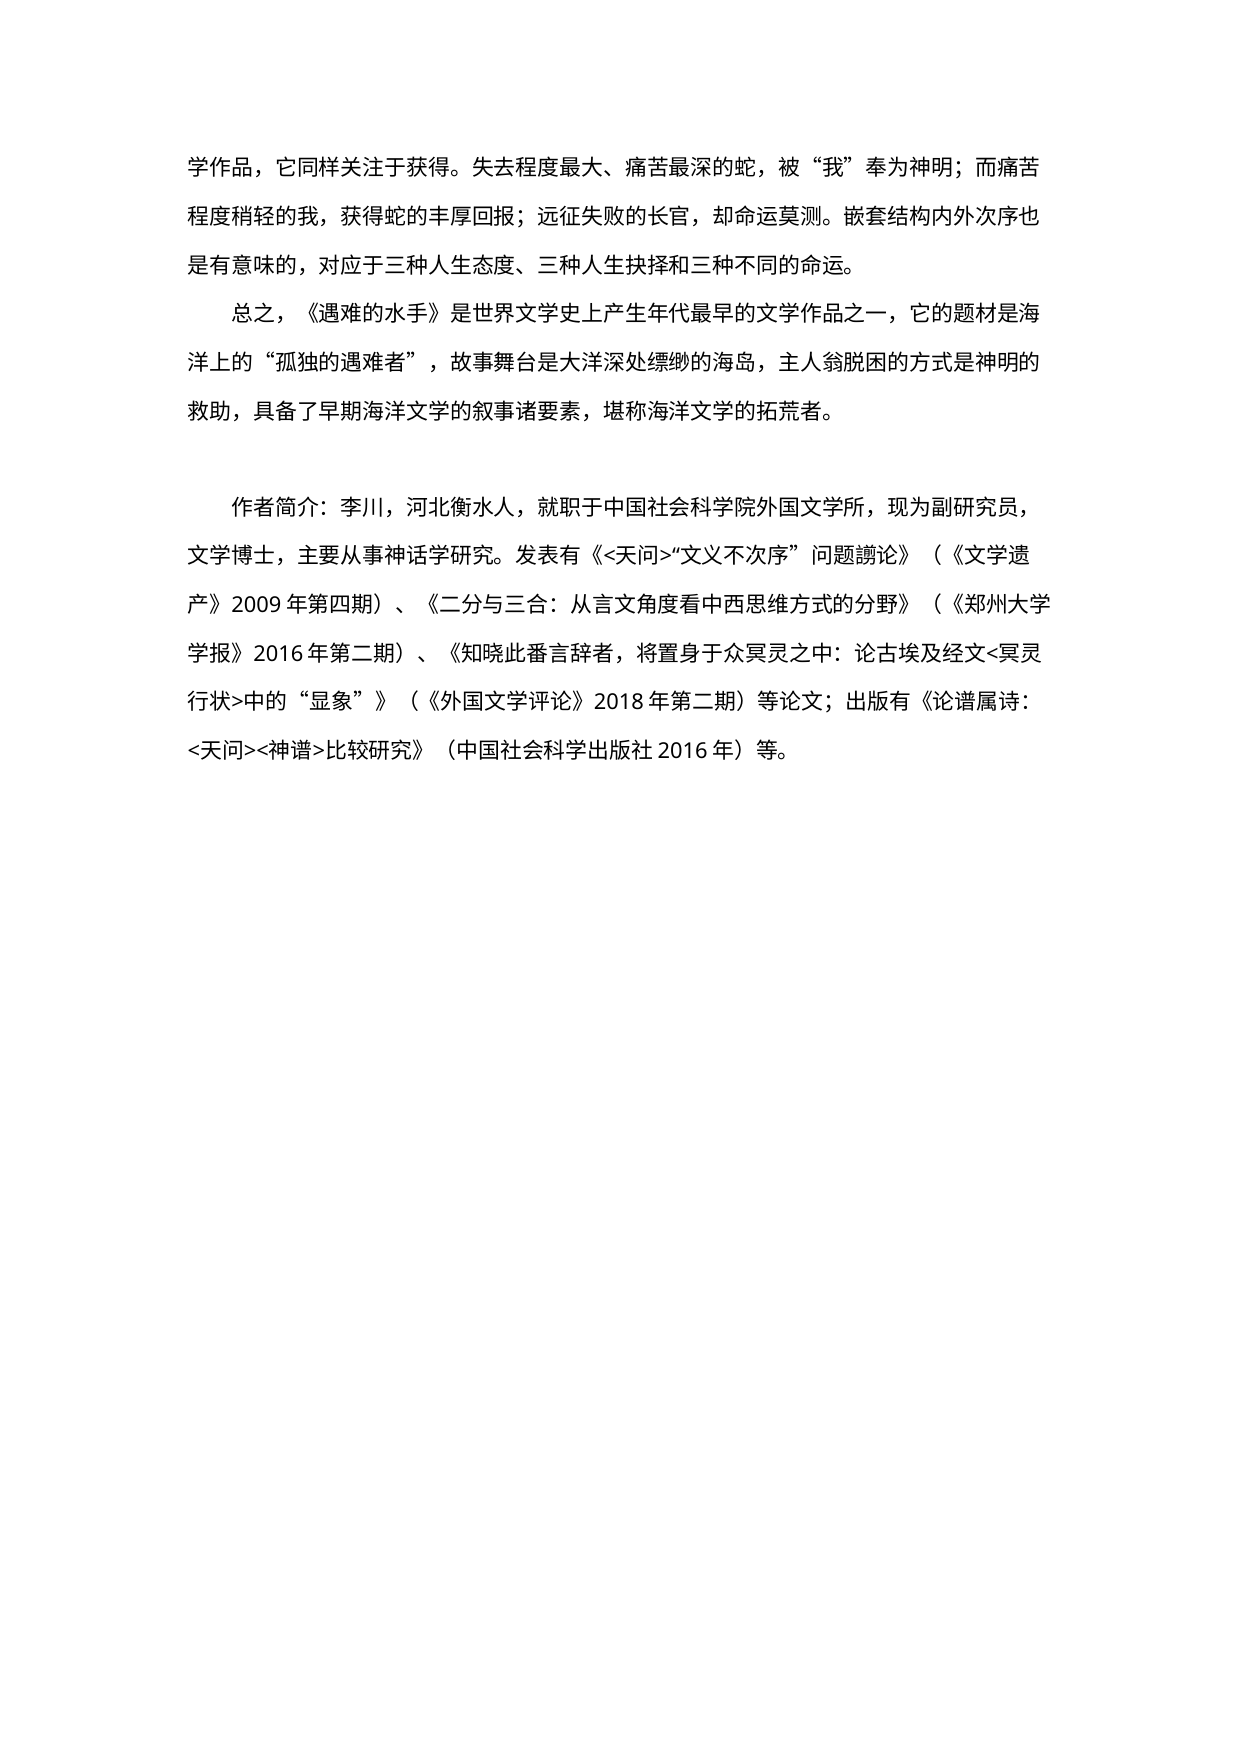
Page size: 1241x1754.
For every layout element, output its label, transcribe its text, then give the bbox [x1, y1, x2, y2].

list 作者简介：李川，河北衡水人，就职于中国社会科学院外国文学所，现为副研究员，文学博士，主要从事神话学研究。发表有《<天问>“文义不次序”问题謭论》（《文学遗产》2009年第四期）、《二分与三合：从言文角度看中西思维方式的分野》（《郑州大学学报》2016年第二期）、《知晓此番言辞者，将置身于众冥灵之中：论古埃及经文<冥灵行状>中的“显象”》（《外国文学评论》2018年第二期）等论文；出版有《论谱属诗：<天问><神谱>比较研究》（中国社会科学出版社2016年）等。 [187, 489, 1053, 765]
list 总之，《遇难的水手》是世界文学史上产生年代最早的文学作品之一，它的题材是海洋上的“孤独的遇难者”，故事舞台是大洋深处缥缈的海岛，主人翁脱困的方式是神明的救助，具备了早期海洋文学的叙事诸要素，堪称海洋文学的拓荒者。 [187, 296, 1053, 426]
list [187, 150, 1053, 280]
